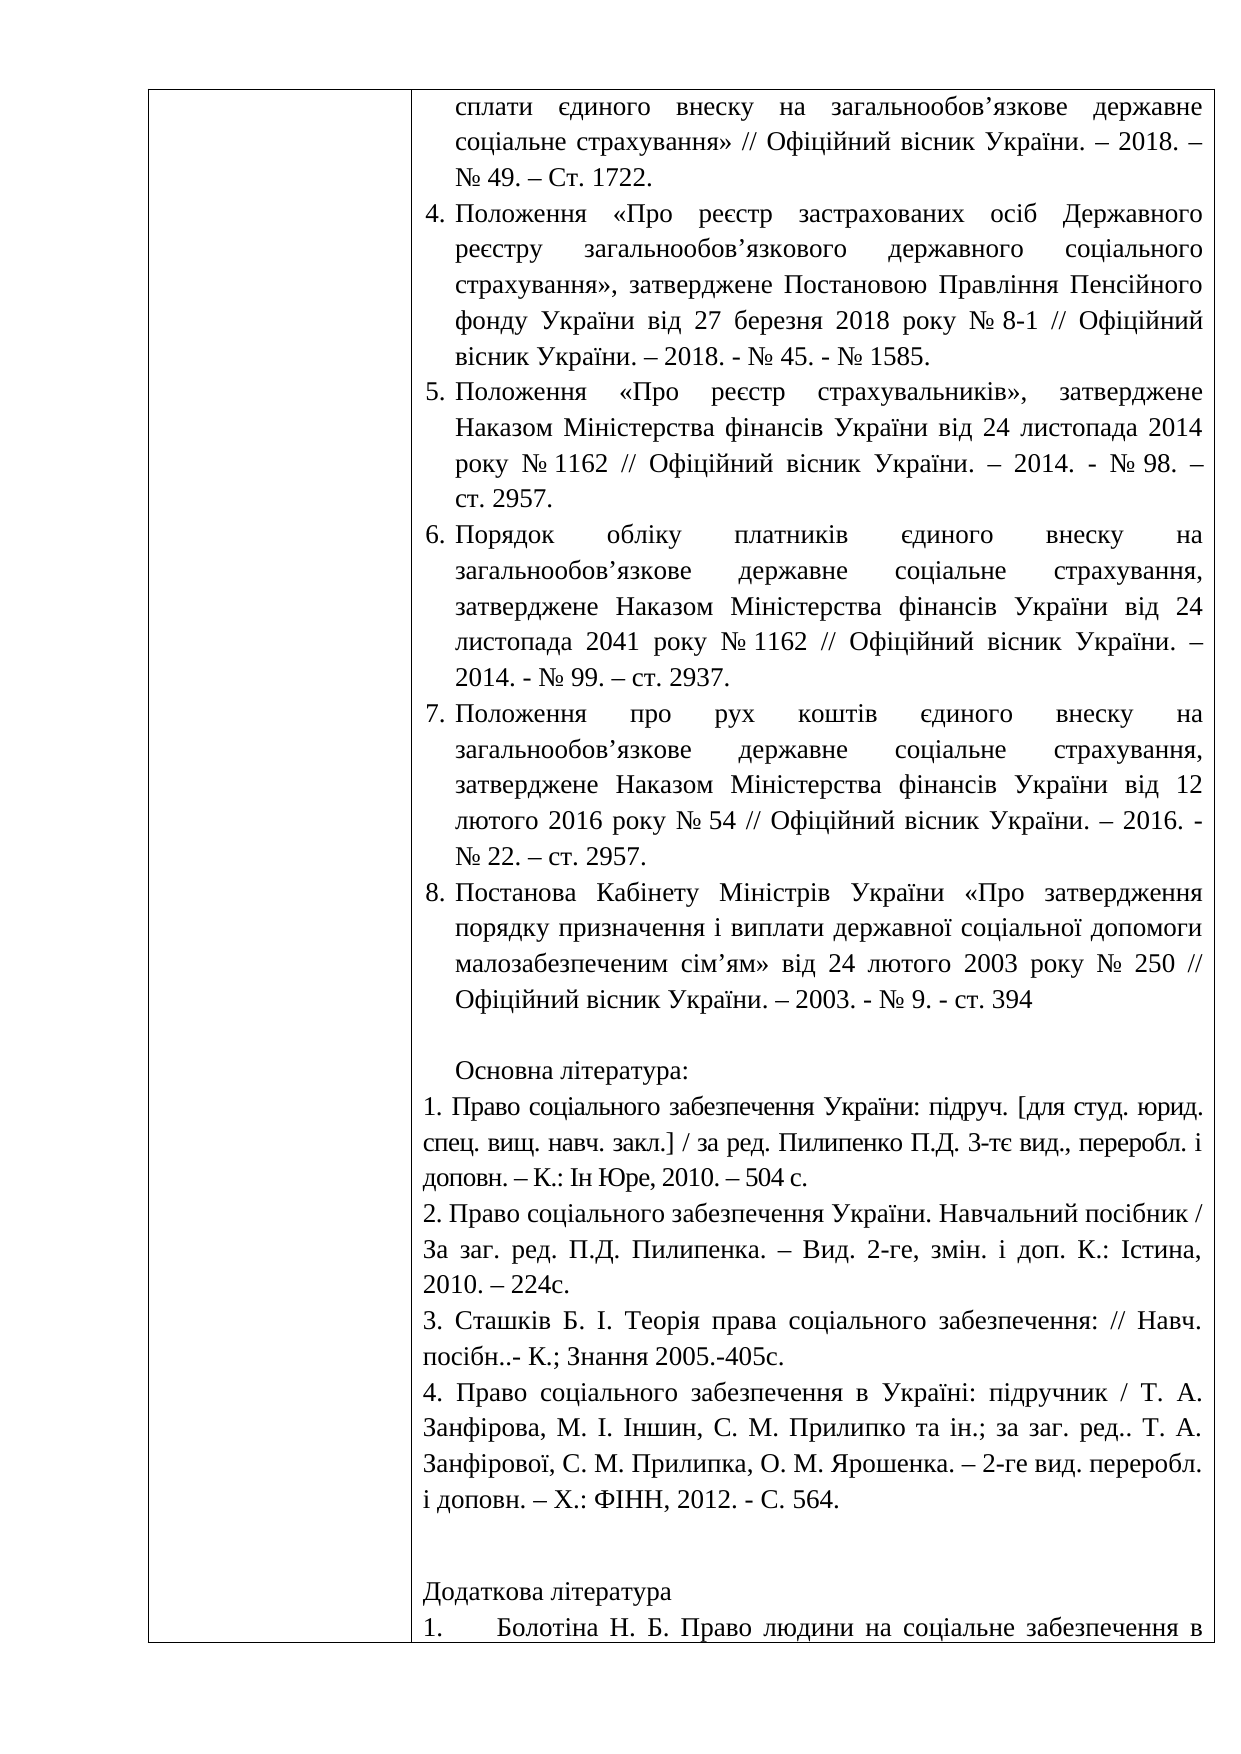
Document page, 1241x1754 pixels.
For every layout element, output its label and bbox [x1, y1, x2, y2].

table_cell [149, 90, 411, 1642]
table_cell [412, 90, 1214, 1642]
